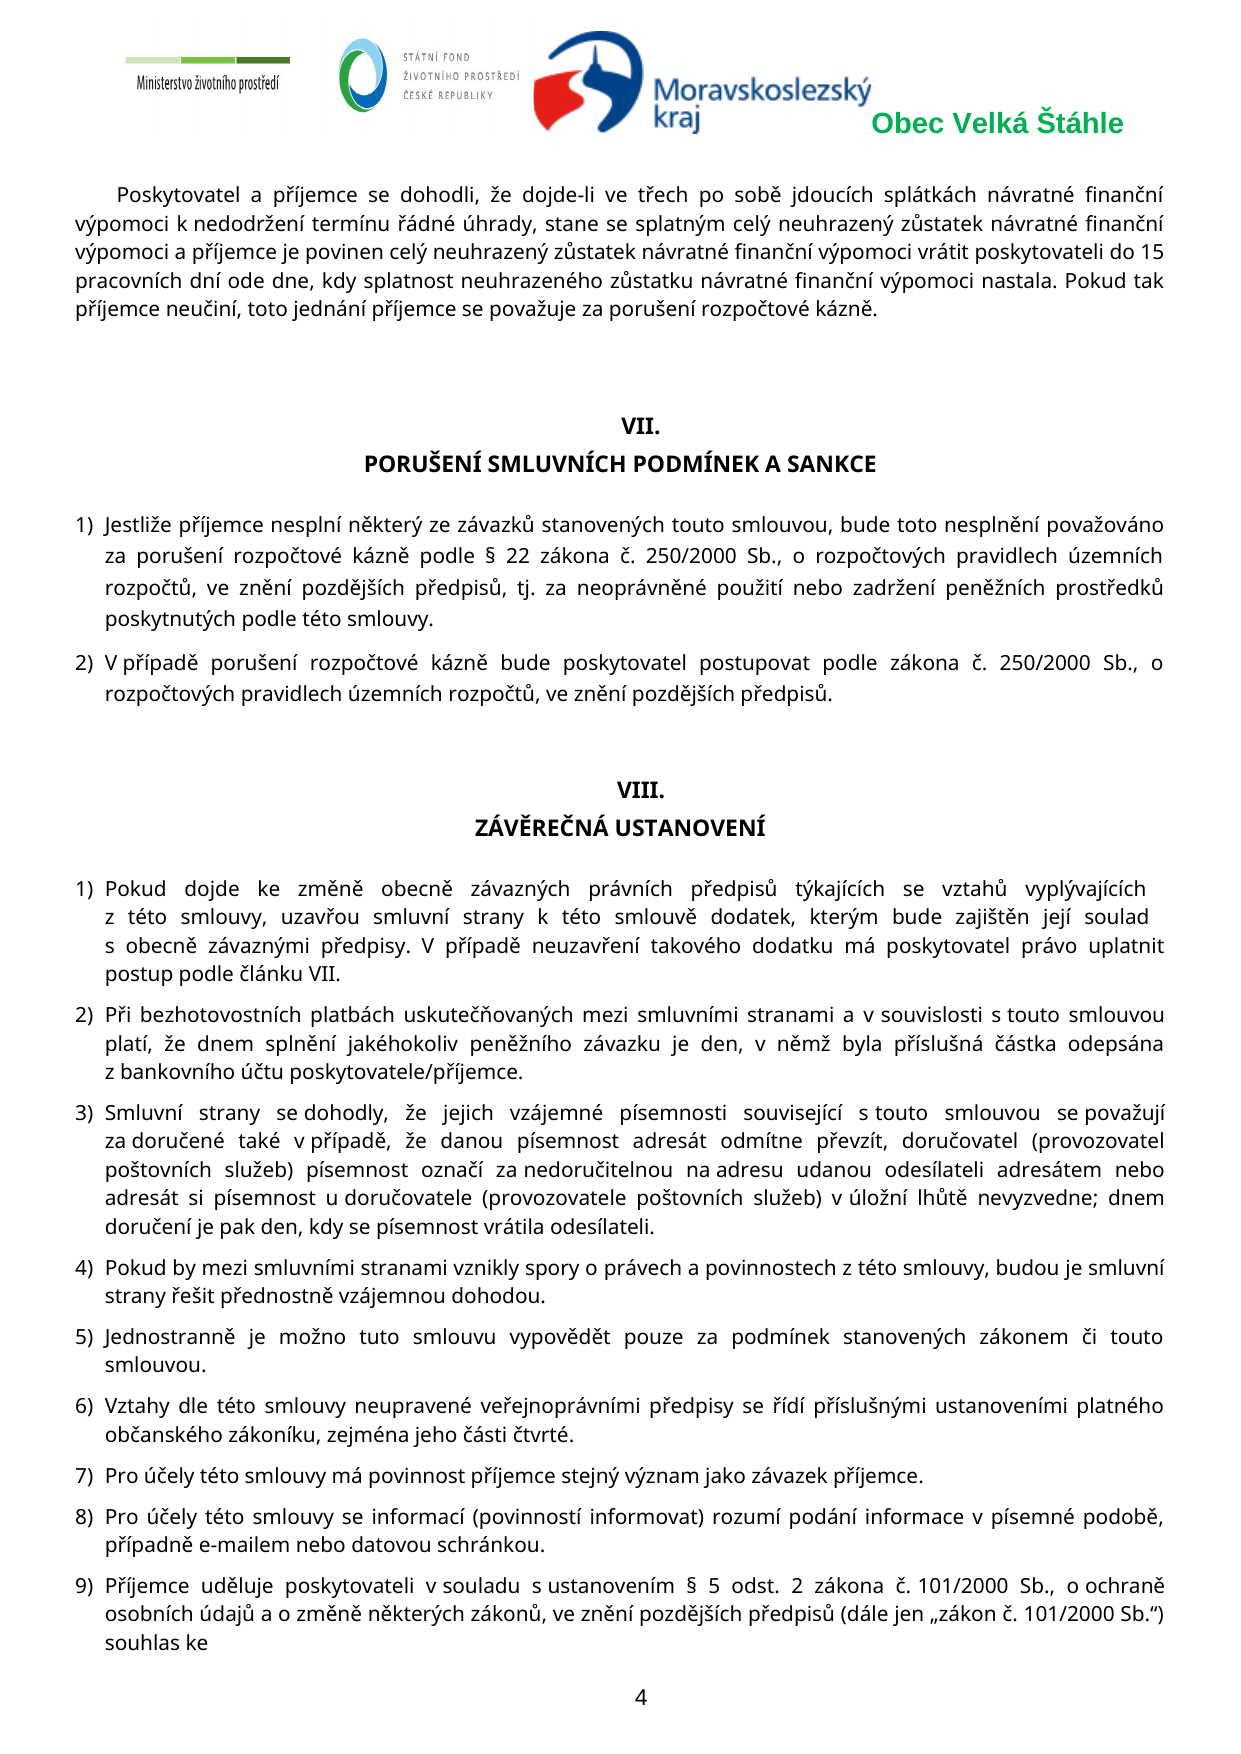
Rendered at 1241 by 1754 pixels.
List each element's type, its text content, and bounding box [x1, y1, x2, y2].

subtitle VII. PORUŠENÍ SMLUVNÍCH PODMÍNEK A SANKCE [75, 410, 1165, 479]
list Vztahy dle této smlouvy neupravené veřejnoprávními předpisy se řídí příslušnými ustanoveními platného občanského zákoníku, zejména jeho části čtvrté. [75, 1391, 1165, 1448]
list Smluvní strany se dohodly, že jejich vzájemné písemnosti související s touto smlouvou se považují za doručené také v případě, že danou písemnost adresát odmítne převzít, doručovatel (provozovatel poštovních služeb) písemnost označí za nedoručitelnou na adresu udanou odesílateli adresátem nebo adresát si písemnost u doručovatele (provozovatele poštovních služeb) v úložní lhůtě nevyzvedne; dnem doručení je pak den, kdy se písemnost vrátila odesílateli. [75, 1098, 1165, 1240]
subtitle VIII. ZÁVĚREČNÁ USTANOVENÍ [75, 774, 1165, 843]
list Pokud dojde ke změně obecně závazných právních předpisů týkajících se vztahů vyplývajících z této smlouvy, uzavřou smluvní strany k této smlouvě dodatek, kterým bude zajištěn její soulad s obecně závaznými předpisy. V případě neuzavření takového dodatku má poskytovatel právo uplatnit postup podle článku VII. [75, 874, 1165, 988]
list Jestliže příjemce nesplní některý ze závazků stanovených touto smlouvou, bude toto nesplnění považováno za porušení rozpočtové kázně podle § 22 zákona č. 250/2000 Sb., o rozpočtových pravidlech územních rozpočtů, ve znění pozdějších předpisů, tj. za neoprávněné použití nebo zadržení peněžních prostředků poskytnutých podle této smlouvy. [75, 510, 1165, 632]
list V případě porušení rozpočtové kázně bude poskytovatel postupovat podle zákona č. 250/2000 Sb., o rozpočtových pravidlech územních rozpočtů, ve znění pozdějších předpisů. [75, 648, 1165, 707]
list Pro účely této smlouvy má povinnost příjemce stejný význam jako závazek příjemce. [75, 1461, 1165, 1489]
list Příjemce uděluje poskytovateli v souladu s ustanovením § 5 odst. 2 zákona č. 101/2000 Sb., o ochraně osobních údajů a o změně některých zákonů, ve znění pozdějších předpisů (dále jen „zákon č. 101/2000 Sb.“) souhlas ke [75, 1571, 1165, 1656]
list Pokud by mezi smluvními stranami vznikly spory o právech a povinnostech z této smlouvy, budou je smluvní strany řešit přednostně vzájemnou dohodou. [75, 1253, 1165, 1309]
list Při bezhotovostních platbách uskutečňovaných mezi smluvními stranami a v souvislosti s touto smlouvou platí, že dnem splnění jakéhokoliv peněžního závazku je den, v němž byla příslušná částka odepsána z bankovního účtu poskytovatele/příjemce. [75, 1000, 1165, 1086]
text Poskytovatel a příjemce se dohodli, že dojde-li ve třech po sobě jdoucích splátkách návratné finanční výpomoci k nedodržení termínu řádné úhrady, stane se splatným celý neuhrazený zůstatek návratné finanční výpomoci a příjemce je povinen celý neuhrazený zůstatek návratné finanční výpomoci vrátit poskytovateli do 15 pracovních dní ode dne, kdy splatnost neuhrazeného zůstatku návratné finanční výpomoci nastala. Pokud tak příjemce neučiní, toto jednání příjemce se považuje za porušení rozpočtové kázně. [75, 180, 1165, 323]
list Pro účely této smlouvy se informací (povinností informovat) rozumí podání informace v písemné podobě, případně e-mailem nebo datovou schránkou. [75, 1502, 1165, 1559]
list Jednostranně je možno tuto smlouvu vypovědět pouze za podmínek stanovených zákonem či touto smlouvou. [75, 1322, 1165, 1379]
picture [116, 17, 872, 134]
